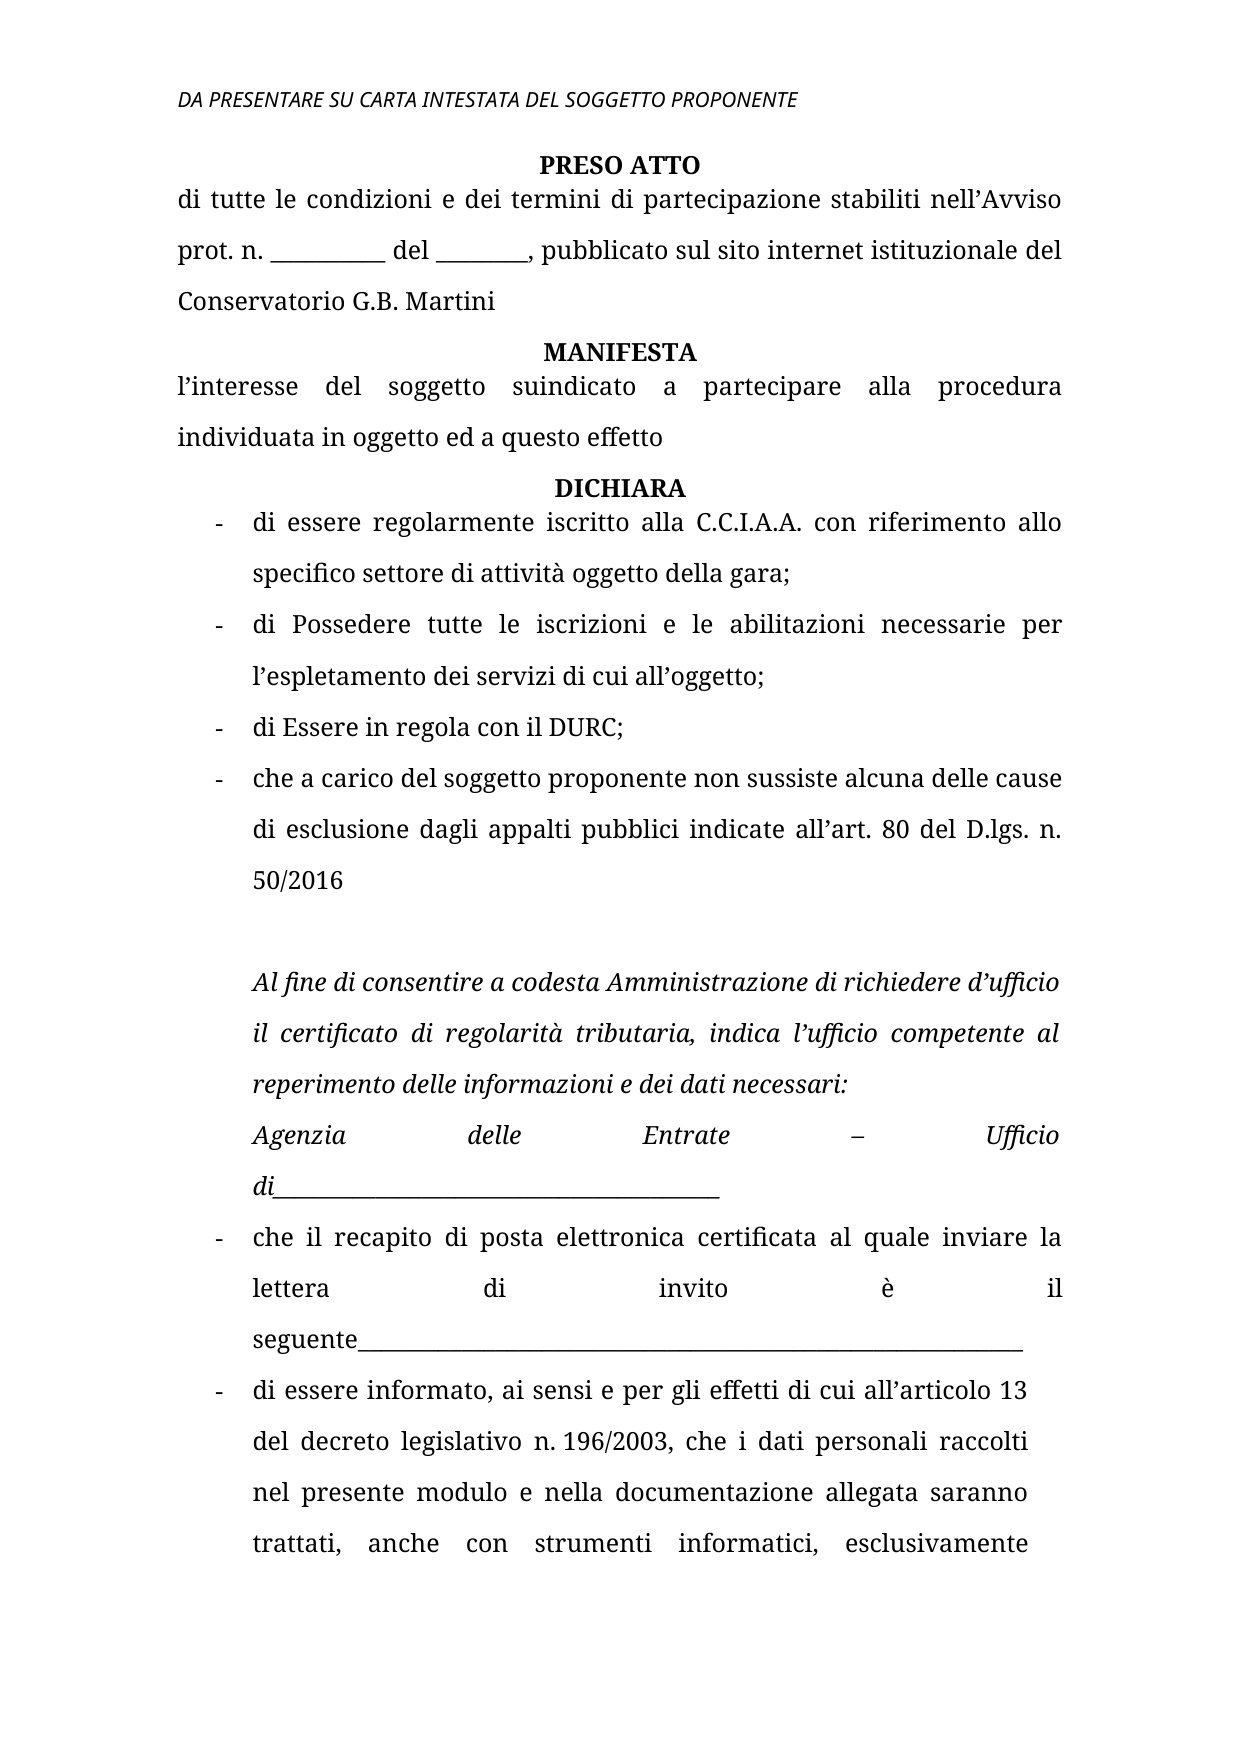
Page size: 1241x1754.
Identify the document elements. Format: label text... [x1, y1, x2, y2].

list di Possedere tutte le iscrizioni e le abilitazioni necessarie per l’espletamento dei servizi di cui all’oggetto; [215, 607, 1063, 692]
list di essere regolarmente iscritto alla C.C.I.A.A. con riferimento allo specifico settore di attività oggetto della gara; [215, 505, 1063, 590]
text di tutte le condizioni e dei termini di partecipazione stabiliti nell’Avviso prot. n. __________ del ________, pubblicato sul sito internet istituzionale del Conservatorio G.B. Martini [177, 182, 1063, 318]
list Al fine di consentire a codesta Amministrazione di richiedere d’ufficio il certificato di regolarità tributaria, indica l’ufficio competente al reperimento delle informazioni e dei dati necessari: [252, 964, 1063, 1101]
text MANIFESTA [177, 335, 1063, 369]
text DICHIARA [177, 471, 1063, 505]
list che il recapito di posta elettronica certificata al quale inviare la lettera di invito è il seguente__________________________________________________________ [215, 1220, 1063, 1356]
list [215, 1373, 1029, 1560]
list di Essere in regola con il DURC; [215, 709, 1063, 743]
text l’interesse del soggetto suindicato a partecipare alla procedura individuata in oggetto ed a questo effetto [177, 369, 1063, 454]
text PRESO ATTO [177, 148, 1063, 182]
list che a carico del soggetto proponente non sussiste alcuna delle cause di esclusione dagli appalti pubblici indicate all’art. 80 del D.lgs. n. 50/2016 [215, 760, 1063, 896]
list Agenzia delle Entrate – Ufficio di_______________________________________ [252, 1118, 1063, 1203]
